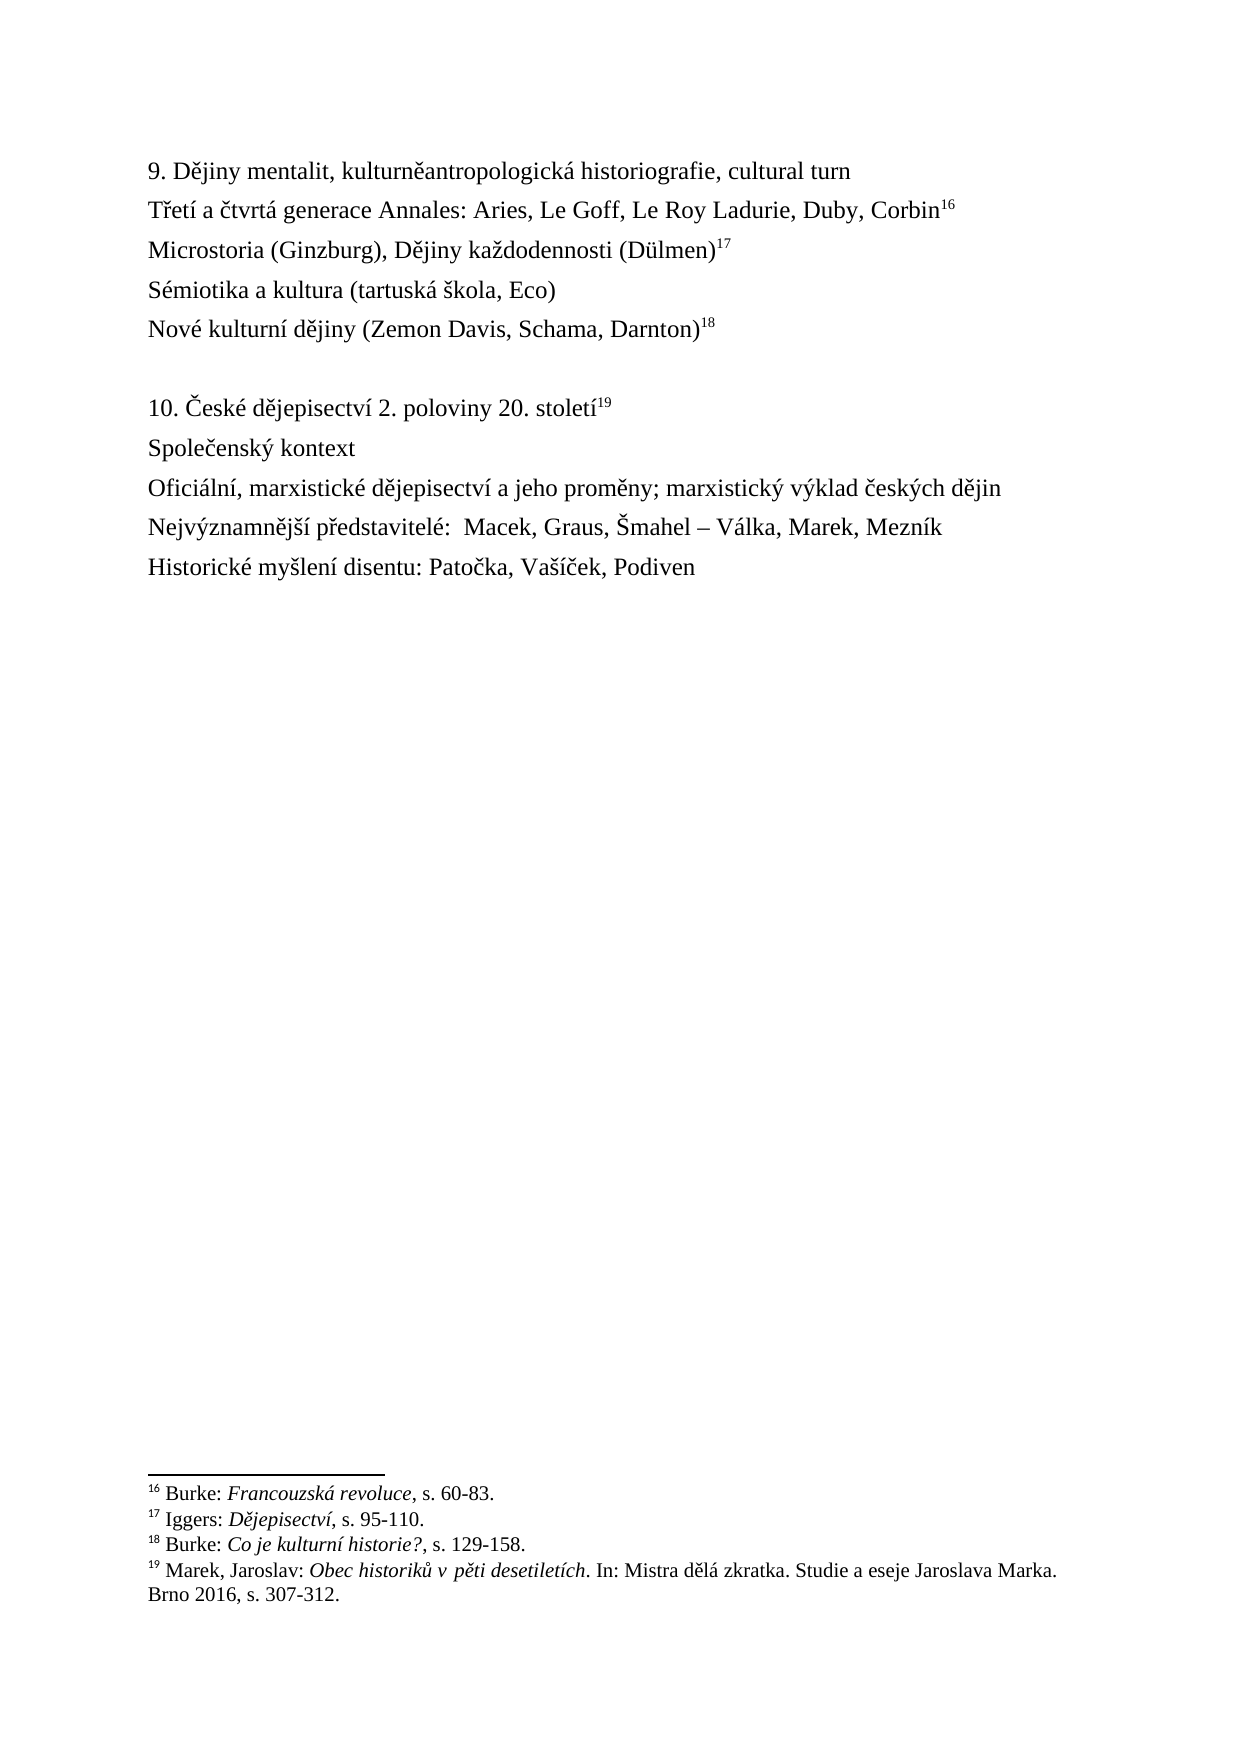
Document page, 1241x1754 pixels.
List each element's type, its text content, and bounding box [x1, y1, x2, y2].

text Sémiotika a kultura (tartuská škola, Eco) [148, 266, 1093, 306]
text Nejvýznamnější představitelé: Macek, Graus, Šmahel – Válka, Marek, Mezník [148, 504, 1093, 543]
text Společenský kontext [148, 425, 1093, 464]
text Nové kulturní dějiny (Zemon Davis, Schama, Darnton) [148, 306, 1093, 346]
text Historické myšlení disentu: Patočka, Vašíček, Podiven [148, 543, 1093, 583]
text Třetí a čtvrtá generace Annales: Aries, Le Goff, Le Roy Ladurie, Duby, Corbin [148, 187, 1093, 227]
text 9. Dějiny mentalit, kulturněantropologická historiografie, cultural turn [148, 148, 1093, 187]
text 10. České dějepisectví 2. poloviny 20. století [148, 385, 1093, 425]
text Oficiální, marxistické dějepisectví a jeho proměny; marxistický výklad českých dějin [148, 464, 1093, 504]
text Microstoria (Ginzburg), Dějiny každodennosti (Dülmen) [148, 227, 1093, 266]
